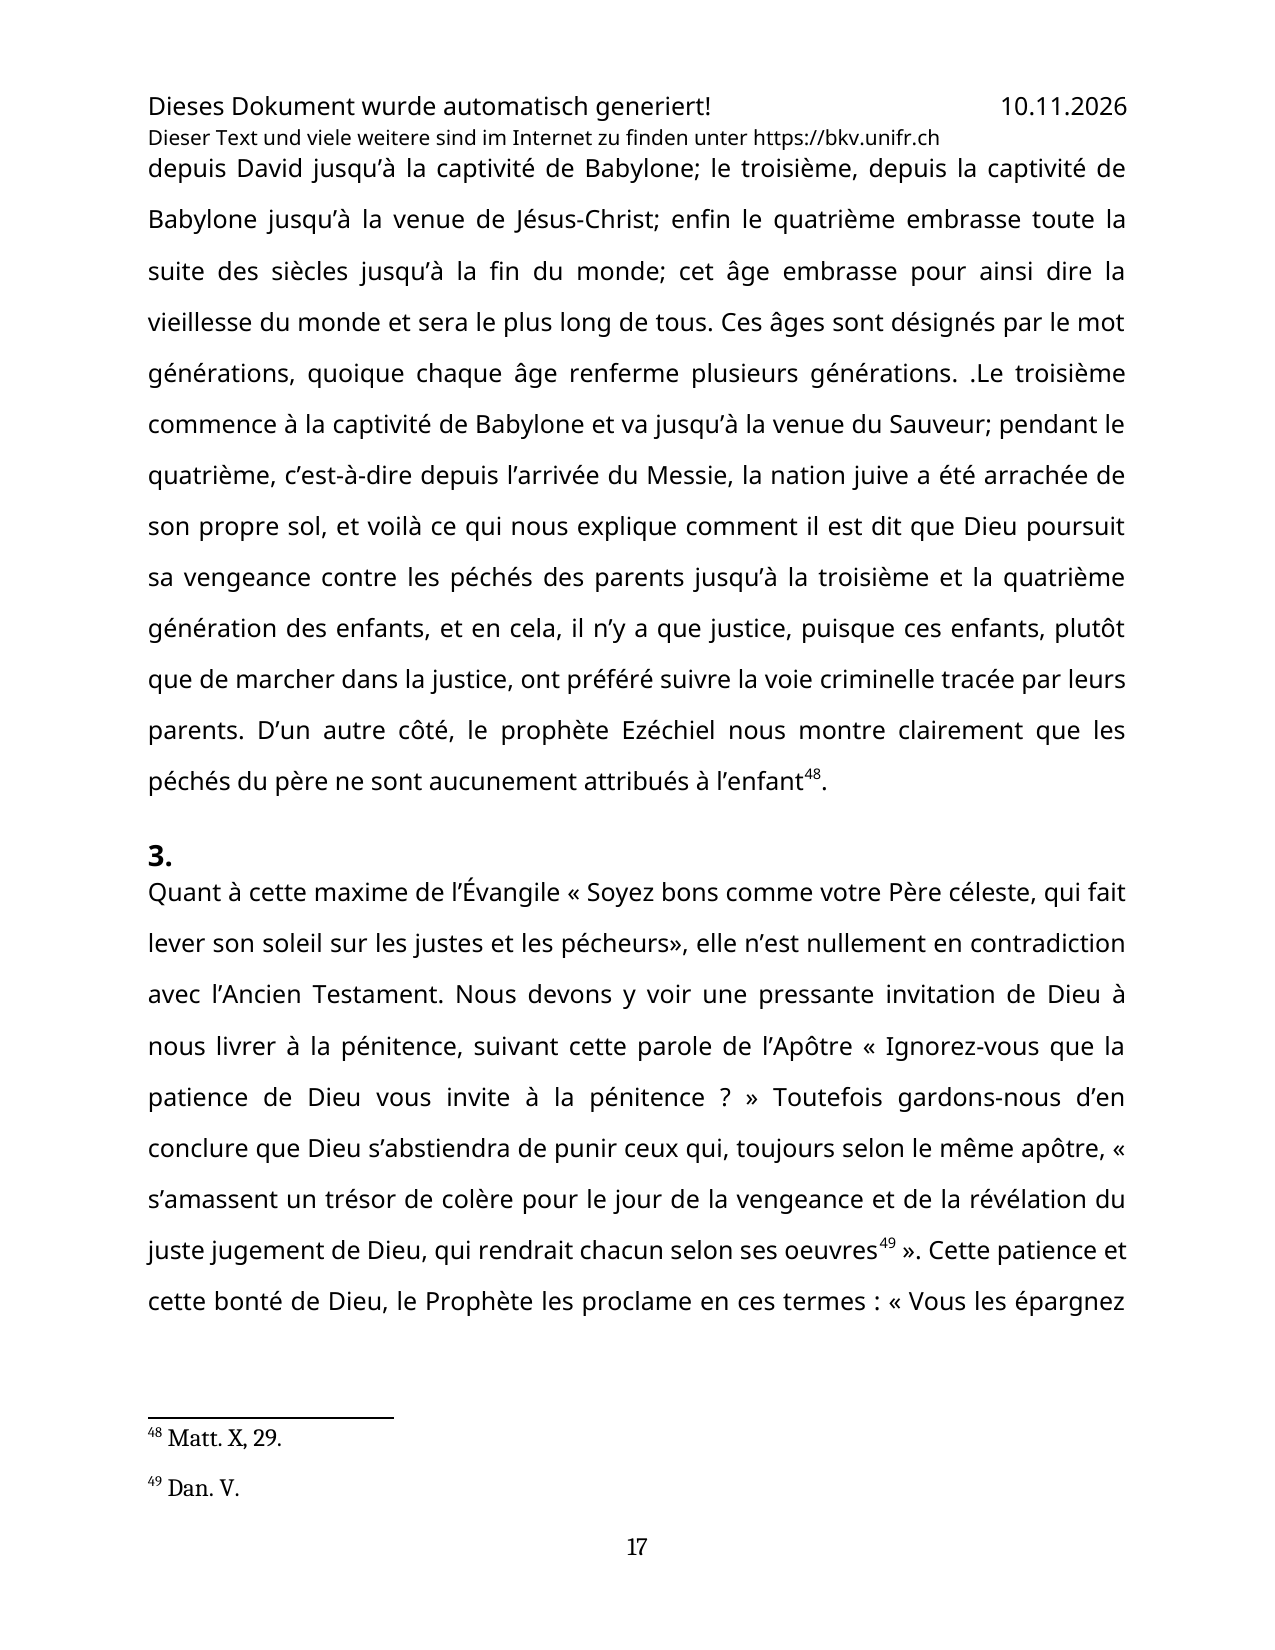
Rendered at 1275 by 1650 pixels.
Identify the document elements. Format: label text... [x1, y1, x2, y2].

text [148, 151, 1127, 798]
subtitle 3. [148, 835, 1127, 875]
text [148, 875, 1127, 1317]
